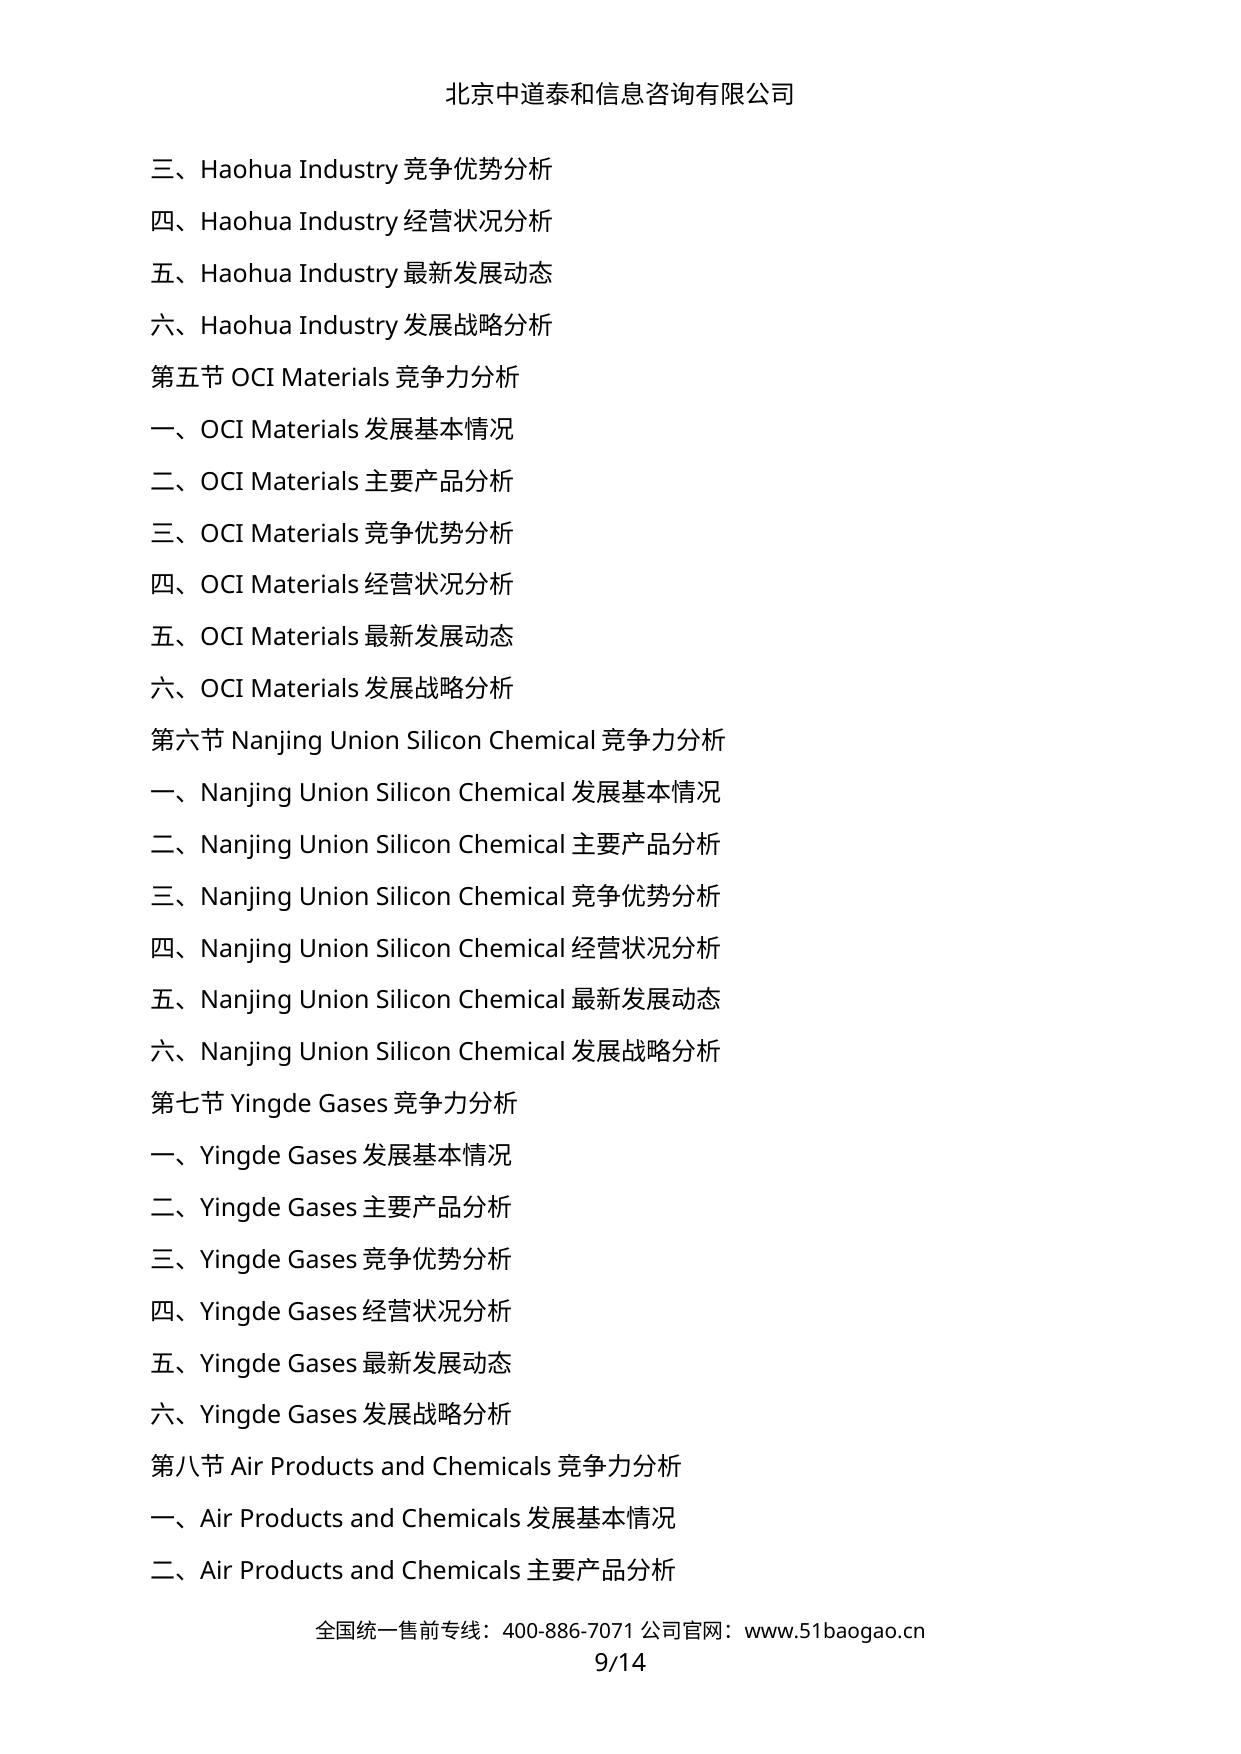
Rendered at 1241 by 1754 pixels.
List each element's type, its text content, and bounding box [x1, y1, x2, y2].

text 二、Air Products and Chemicals主要产品分析 [150, 1551, 1090, 1587]
text 六、OCI Materials发展战略分析 [150, 669, 1090, 705]
text 六、Haohua Industry发展战略分析 [150, 306, 1090, 342]
text 二、Yingde Gases主要产品分析 [150, 1187, 1090, 1224]
text 四、OCI Materials经营状况分析 [150, 565, 1090, 601]
text 三、Yingde Gases竞争优势分析 [150, 1239, 1090, 1276]
text 六、Nanjing Union Silicon Chemical发展战略分析 [150, 1032, 1090, 1068]
text 二、OCI Materials主要产品分析 [150, 461, 1090, 497]
text 五、Haohua Industry最新发展动态 [150, 254, 1090, 290]
text 五、OCI Materials最新发展动态 [150, 617, 1090, 653]
text 一、OCI Materials发展基本情况 [150, 409, 1090, 446]
text 第五节 OCI Materials竞争力分析 [150, 357, 1090, 394]
text 四、Haohua Industry经营状况分析 [150, 202, 1090, 238]
text 三、Haohua Industry竞争优势分析 [150, 150, 1090, 186]
text 五、Yingde Gases最新发展动态 [150, 1343, 1090, 1379]
text 六、Yingde Gases发展战略分析 [150, 1395, 1090, 1431]
text 三、OCI Materials竞争优势分析 [150, 513, 1090, 549]
text 一、Yingde Gases发展基本情况 [150, 1136, 1090, 1172]
text 一、Nanjing Union Silicon Chemical发展基本情况 [150, 772, 1090, 809]
text 四、Yingde Gases经营状况分析 [150, 1291, 1090, 1327]
text 五、Nanjing Union Silicon Chemical最新发展动态 [150, 980, 1090, 1016]
text 第七节 Yingde Gases竞争力分析 [150, 1084, 1090, 1120]
text 三、Nanjing Union Silicon Chemical竞争优势分析 [150, 876, 1090, 912]
text 四、Nanjing Union Silicon Chemical经营状况分析 [150, 928, 1090, 964]
text 第六节 Nanjing Union Silicon Chemical竞争力分析 [150, 721, 1090, 757]
text 二、Nanjing Union Silicon Chemical主要产品分析 [150, 824, 1090, 861]
text 第八节 Air Products and Chemicals竞争力分析 [150, 1447, 1090, 1483]
text 一、Air Products and Chemicals发展基本情况 [150, 1499, 1090, 1535]
